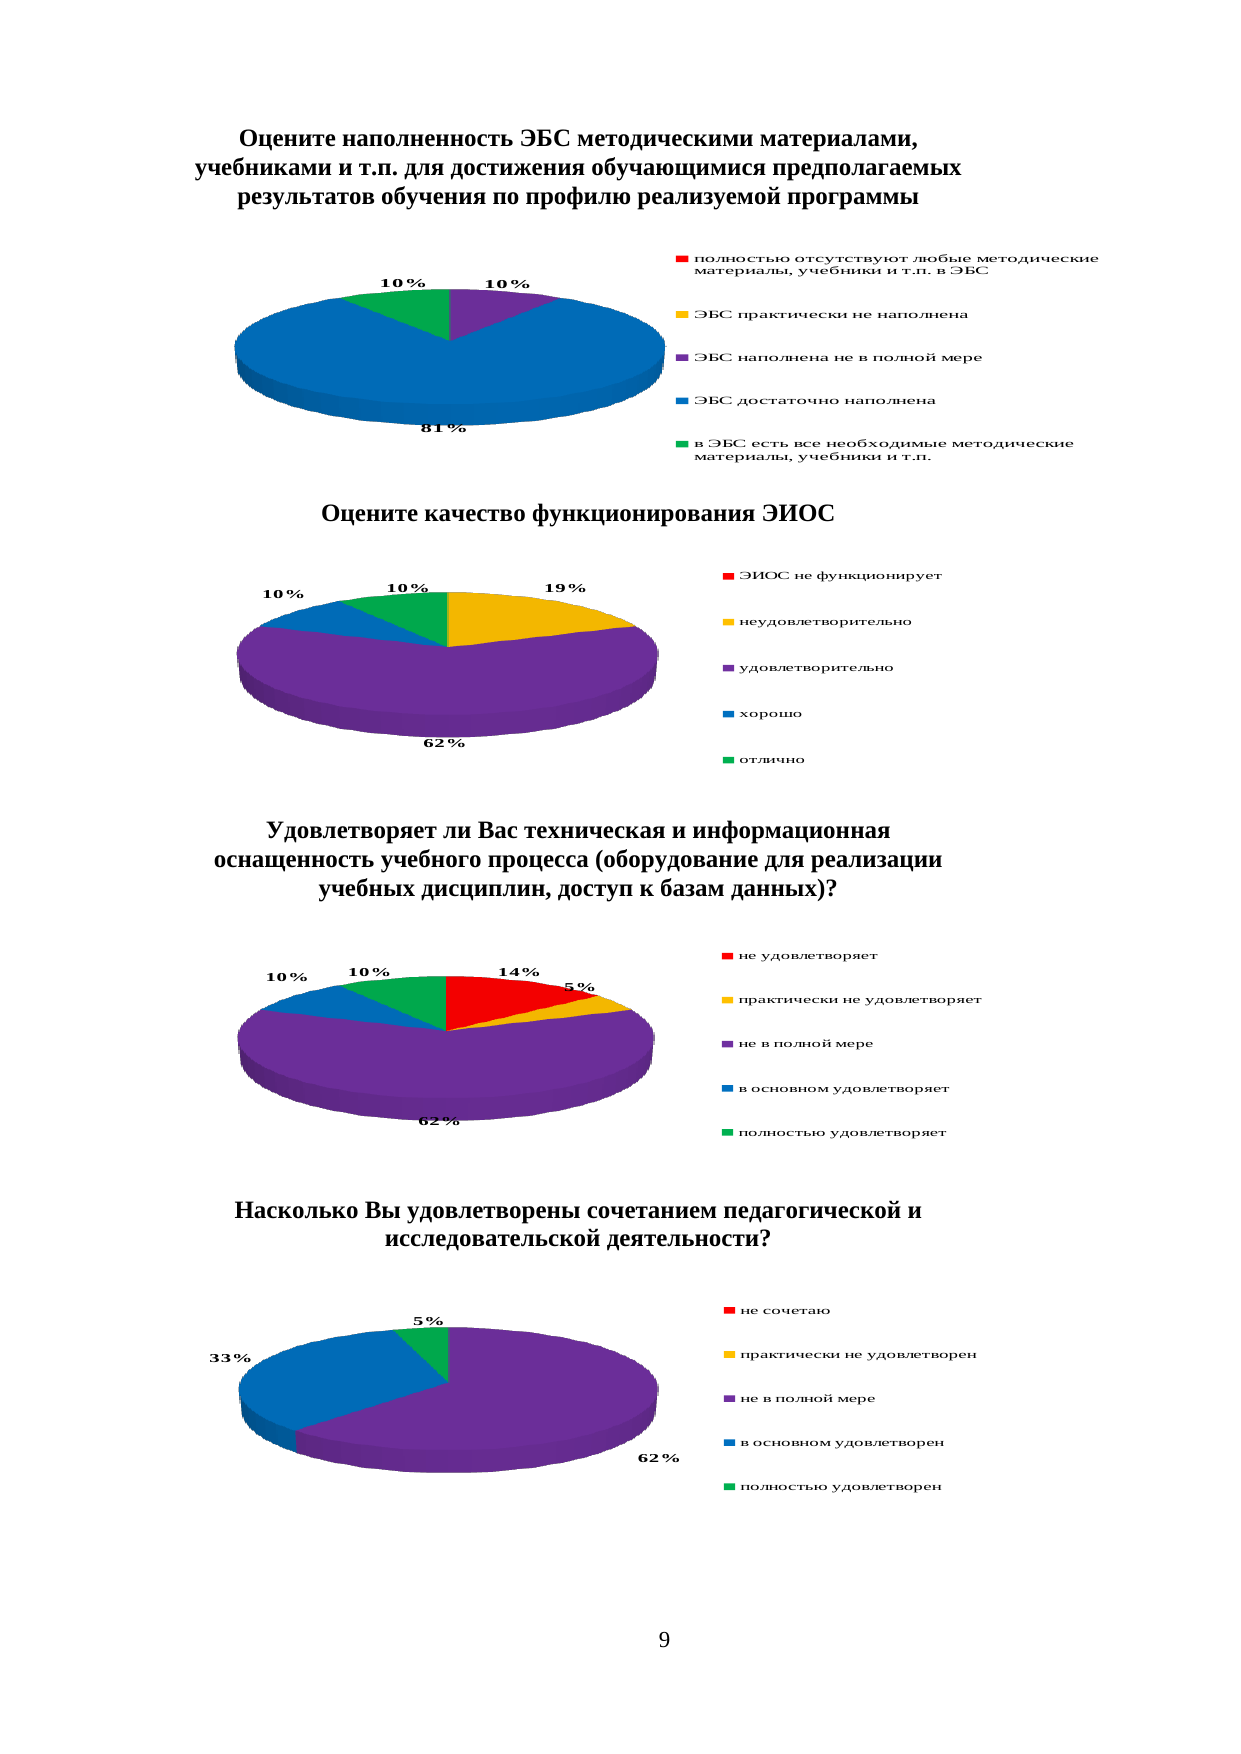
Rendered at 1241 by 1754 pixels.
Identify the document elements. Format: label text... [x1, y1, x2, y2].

table_cell [177, 1259, 979, 1540]
table_cell [177, 907, 979, 1188]
table_cell Удовлетворяет ли Вас техническая и информационная оснащенность учебного процесса (оборудование для реализации учебных дисциплин, доступ к базам данных)? [177, 810, 979, 907]
table_cell [177, 529, 979, 810]
table_cell Насколько Вы удовлетворены сочетанием педагогической и исследовательской деятельности? [177, 1189, 979, 1259]
table_cell Оцените качество функционирования ЭИОС [177, 496, 979, 529]
table_cell [177, 215, 979, 496]
table_header Оцените наполненность ЭБС методическими материалами, учебниками и т.п. для достижения обучающимися предполагаемых результатов обучения по профилю реализуемой программы [177, 118, 979, 215]
